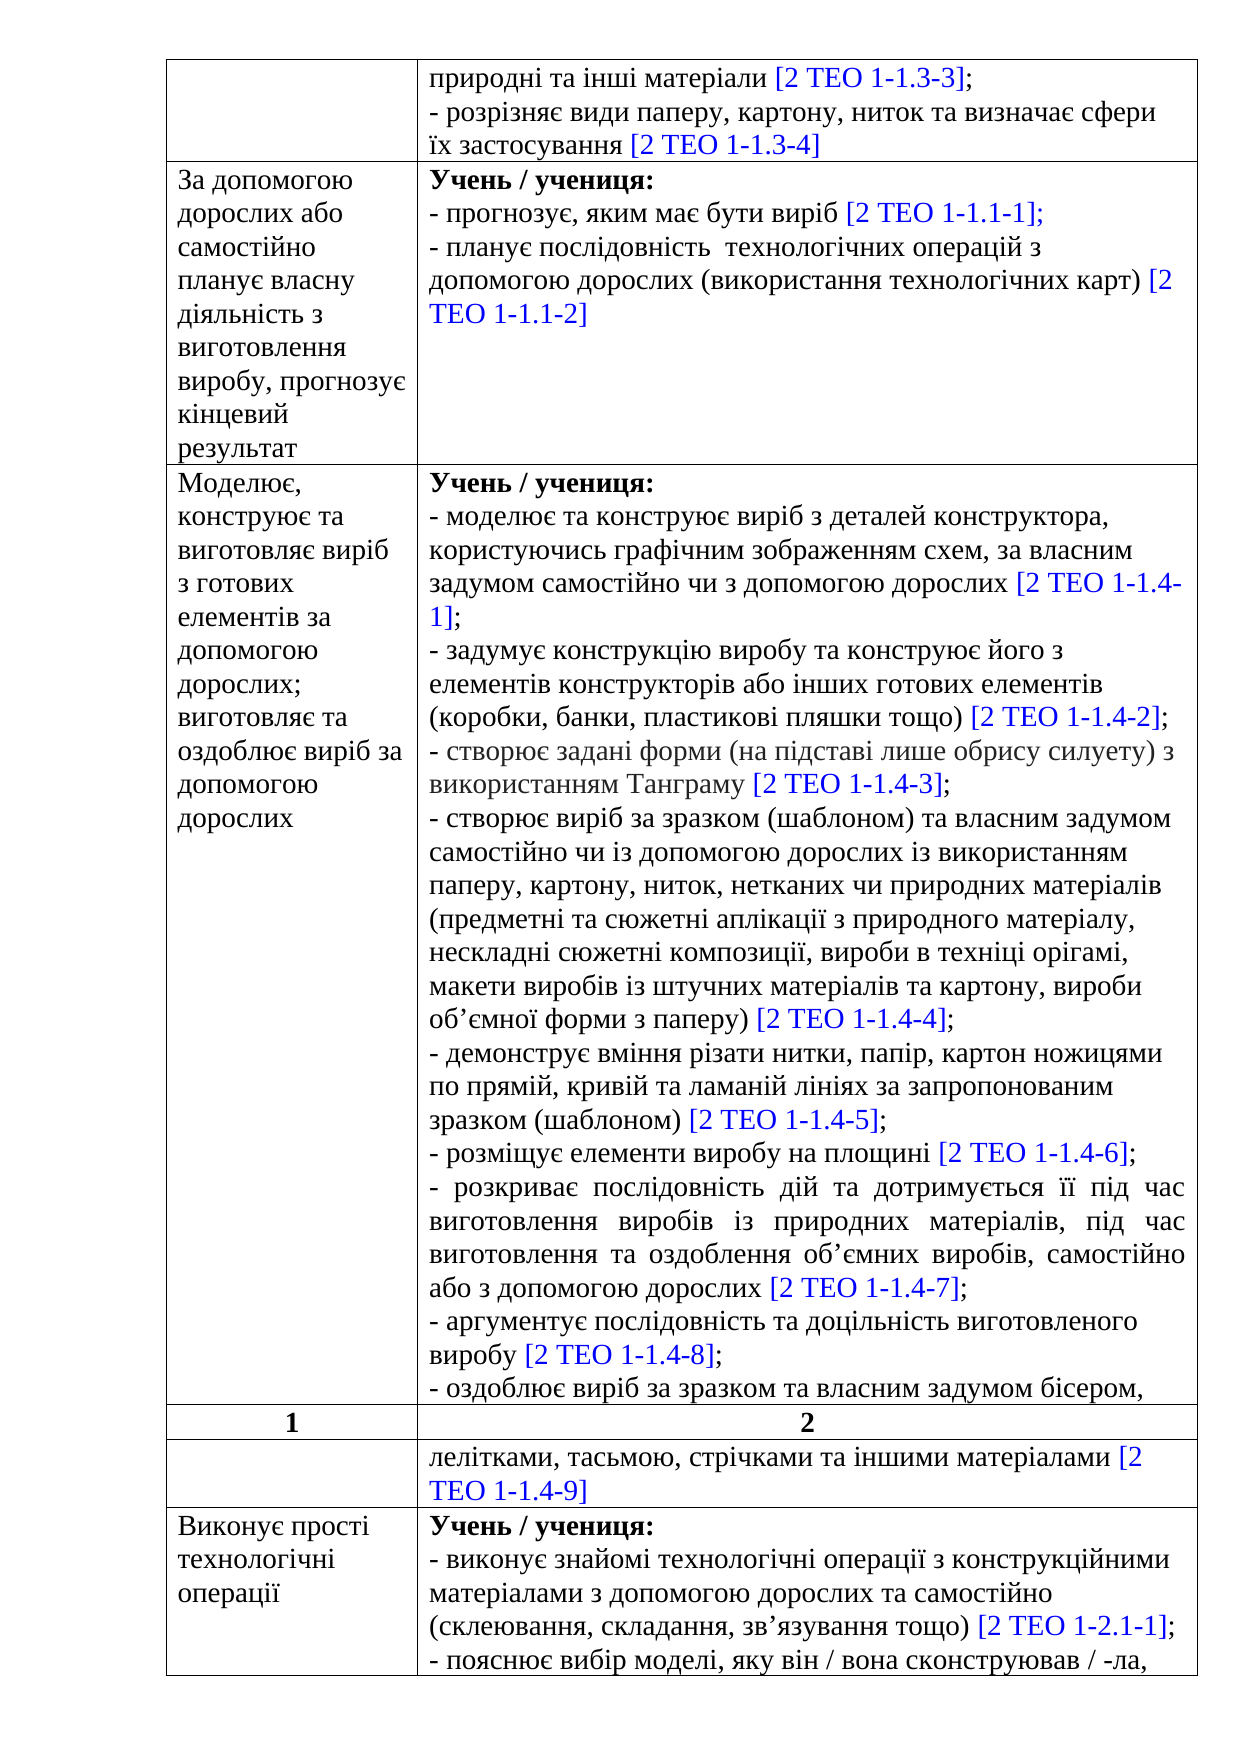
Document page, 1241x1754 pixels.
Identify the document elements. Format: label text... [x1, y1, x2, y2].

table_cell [418, 1508, 1197, 1675]
table_cell За допомогою дорослих або самостійно планує власну діяльність з виготовлення виробу, прогнозує кінцевий результат [167, 162, 417, 464]
table_cell Учень / учениця: - прогнозує, яким має бути виріб [2 ТЕО 1-1.1-1]; - планує послідовність технологічних операцій з допомогою дорослих (використання технологічних карт) [2 ТЕО 1-1.1-2] [418, 162, 1197, 464]
table_cell Учень / учениця: - моделює та конструює виріб з деталей конструктора, користуючись графічним зображенням схем, за власним задумом самостійно чи з допомогою дорослих [2 ТЕО 1-1.4-1]; - задумує конструкцію виробу та конструює його з елементів конструкторів або інших готових елементів (коробки, банки, пластикові пляшки тощо) [2 ТЕО 1-1.4-2]; - створює задані форми (на підставі лише обрису силуету) з використанням Танграму [2 ТЕО 1-1.4-3]; - створює виріб за зразком (шаблоном) та власним задумом самостійно чи із допомогою дорослих із використанням паперу, картону, ниток, нетканих чи природних матеріалів (предметні та сюжетні аплікації з природного матеріалу, нескладні сюжетні композиції, вироби в техніці орігамі, макети виробів із штучних матеріалів та картону, вироби об’ємної форми з паперу) [2 ТЕО 1-1.4-4]; - демонструє вміння різати нитки, папір, картон ножицями по прямій, кривій та ламаній лініях за запропонованим зразком (шаблоном) [2 ТЕО 1-1.4-5]; - розміщує елементи виробу на площині [2 ТЕО 1-1.4-6]; - розкриває послідовність дій та дотримується її під час виготовлення виробів із природних матеріалів, під час виготовлення та оздоблення об’ємних виробів, самостійно або з допомогою дорослих [2 ТЕО 1-1.4-7]; - аргументує послідовність та доцільність виготовленого виробу [2 ТЕО 1-1.4-8]; - оздоблює виріб за зразком та власним задумом бісером, [418, 465, 1197, 1404]
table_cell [418, 60, 1197, 161]
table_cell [167, 60, 417, 161]
table_cell лелітками, тасьмою, стрічками та іншими матеріалами [2 ТЕО 1-1.4-9] [418, 1440, 1197, 1507]
table_cell 1 [167, 1405, 417, 1438]
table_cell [167, 1508, 417, 1675]
table_cell [167, 1440, 417, 1507]
table_cell 2 [418, 1405, 1197, 1438]
table_cell Моделює, конструює та виготовляє виріб з готових елементів за допомогою дорослих; виготовляє та оздоблює виріб за допомогою дорослих [167, 465, 417, 1404]
